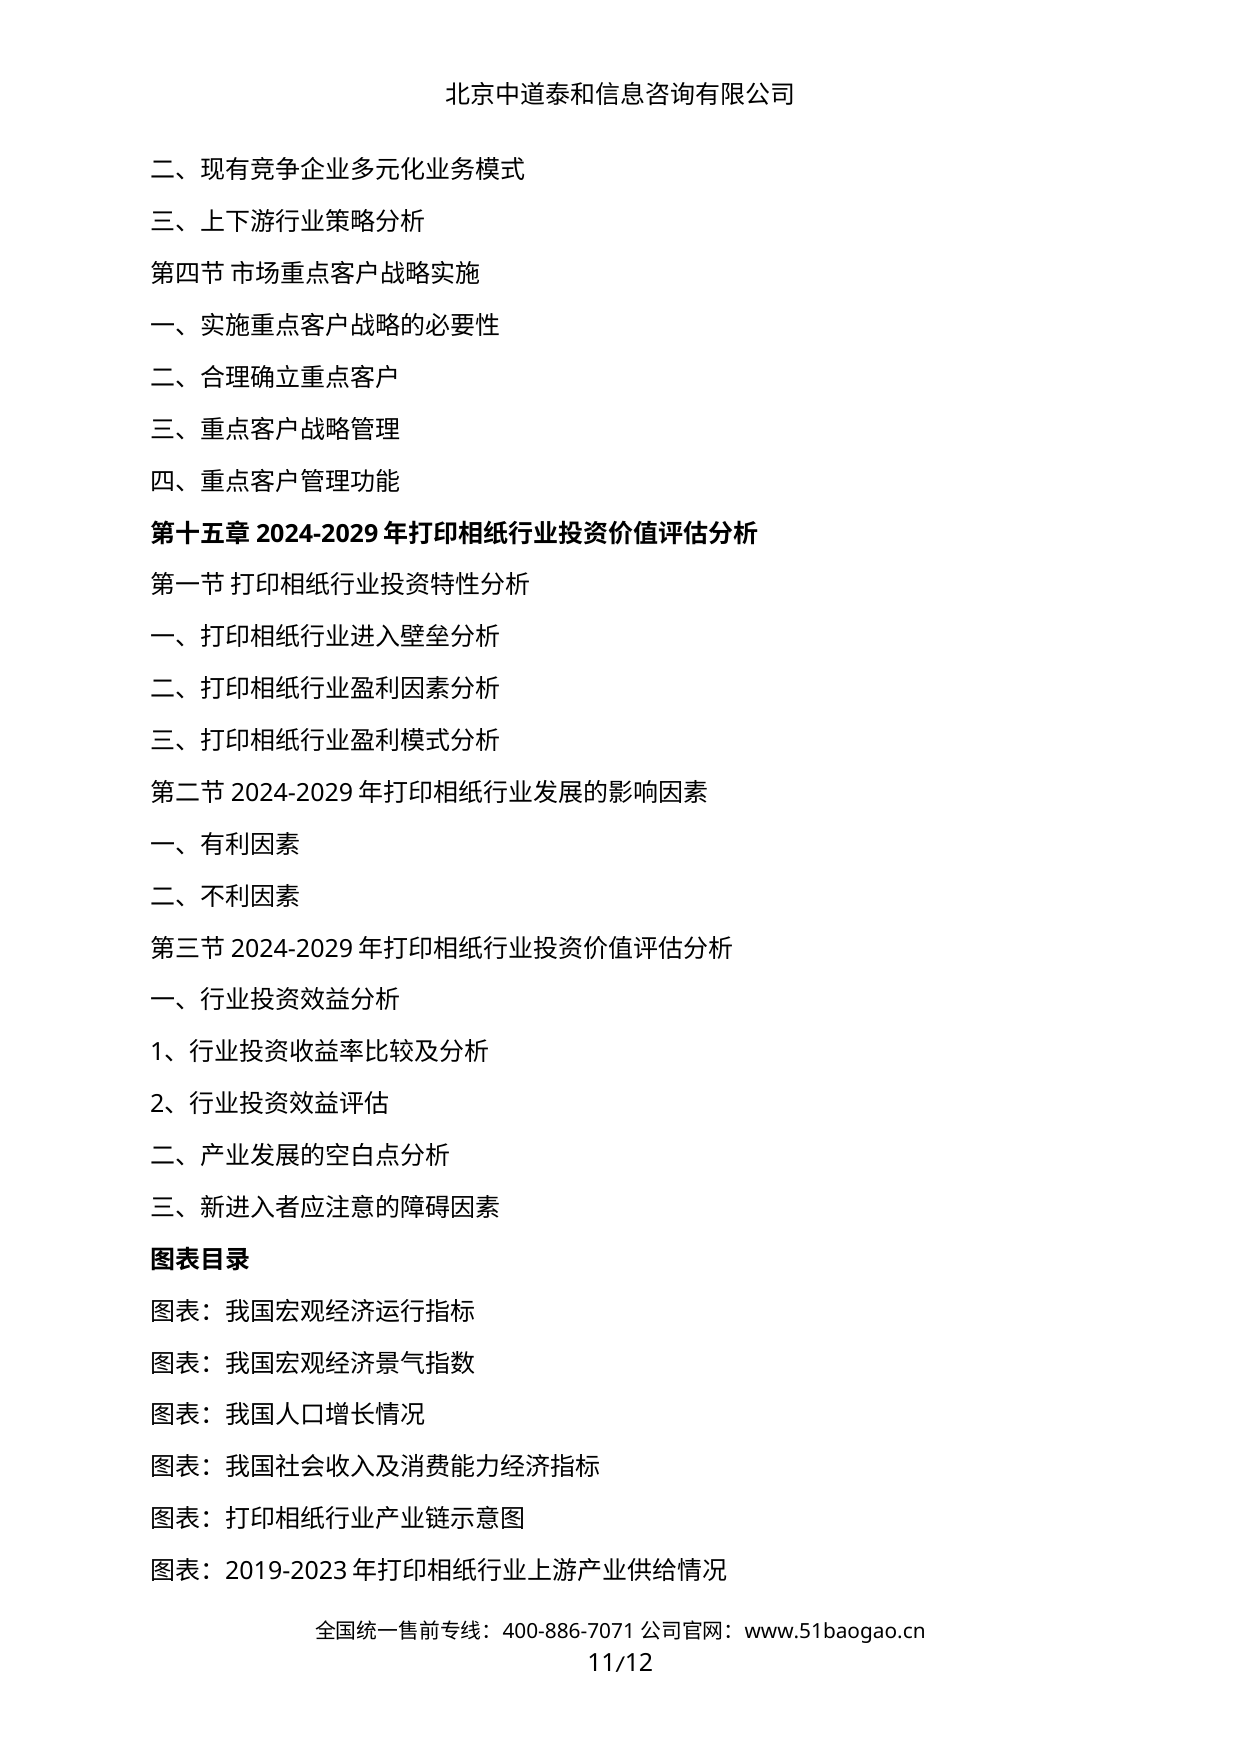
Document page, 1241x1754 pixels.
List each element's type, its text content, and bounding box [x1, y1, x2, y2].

text 三、打印相纸行业盈利模式分析 [150, 721, 1090, 757]
text 图表目录 [150, 1239, 1090, 1276]
text 图表：2019-2023年打印相纸行业上游产业供给情况 [150, 1551, 1090, 1587]
text 第三节 2024-2029年打印相纸行业投资价值评估分析 [150, 928, 1090, 964]
text 图表：我国宏观经济景气指数 [150, 1343, 1090, 1379]
text 一、打印相纸行业进入壁垒分析 [150, 617, 1090, 653]
text 第四节 市场重点客户战略实施 [150, 254, 1090, 290]
text 三、上下游行业策略分析 [150, 202, 1090, 238]
text 二、现有竞争企业多元化业务模式 [150, 150, 1090, 186]
text 图表：我国社会收入及消费能力经济指标 [150, 1447, 1090, 1483]
text 三、新进入者应注意的障碍因素 [150, 1187, 1090, 1224]
text 第二节 2024-2029年打印相纸行业发展的影响因素 [150, 772, 1090, 809]
text 四、重点客户管理功能 [150, 461, 1090, 497]
text 第十五章 2024-2029年打印相纸行业投资价值评估分析 [150, 513, 1090, 549]
text 一、行业投资效益分析 [150, 980, 1090, 1016]
text 二、产业发展的空白点分析 [150, 1136, 1090, 1172]
text 一、有利因素 [150, 824, 1090, 861]
text 三、重点客户战略管理 [150, 409, 1090, 446]
text 图表：我国人口增长情况 [150, 1395, 1090, 1431]
text 第一节 打印相纸行业投资特性分析 [150, 565, 1090, 601]
text 二、不利因素 [150, 876, 1090, 912]
text 一、实施重点客户战略的必要性 [150, 306, 1090, 342]
text 图表：我国宏观经济运行指标 [150, 1291, 1090, 1327]
text 二、合理确立重点客户 [150, 357, 1090, 394]
text 图表：打印相纸行业产业链示意图 [150, 1499, 1090, 1535]
text 1、行业投资收益率比较及分析 [150, 1032, 1090, 1068]
text 二、打印相纸行业盈利因素分析 [150, 669, 1090, 705]
text 2、行业投资效益评估 [150, 1084, 1090, 1120]
